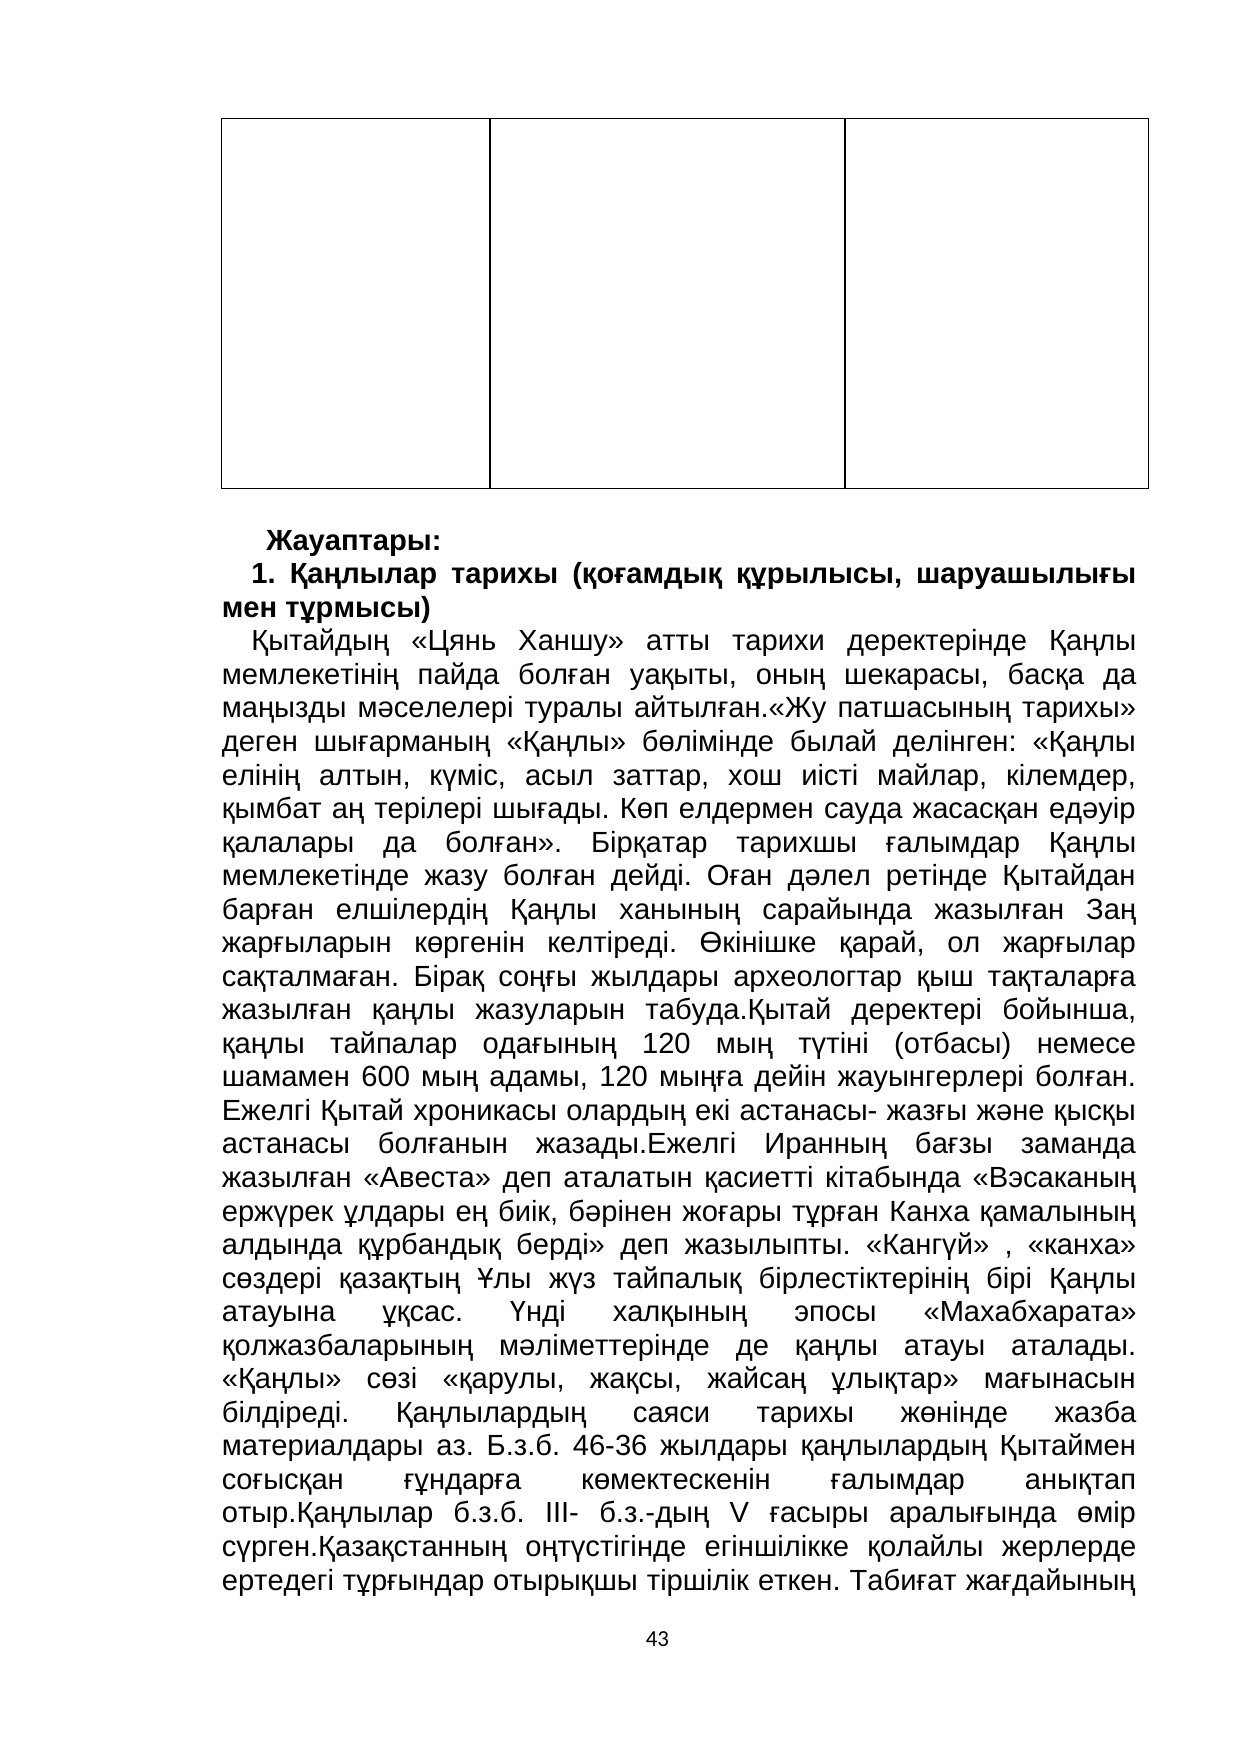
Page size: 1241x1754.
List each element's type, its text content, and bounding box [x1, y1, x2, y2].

text 1. Қаңлылар тарихы (қоғамдық құрылысы, шаруашылығы мен тұрмысы) [222, 556, 1137, 623]
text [222, 623, 1137, 1596]
table_cell [846, 119, 1148, 488]
table_cell [222, 119, 489, 488]
table_cell [491, 119, 844, 488]
list Жауаптары: [222, 523, 1152, 556]
